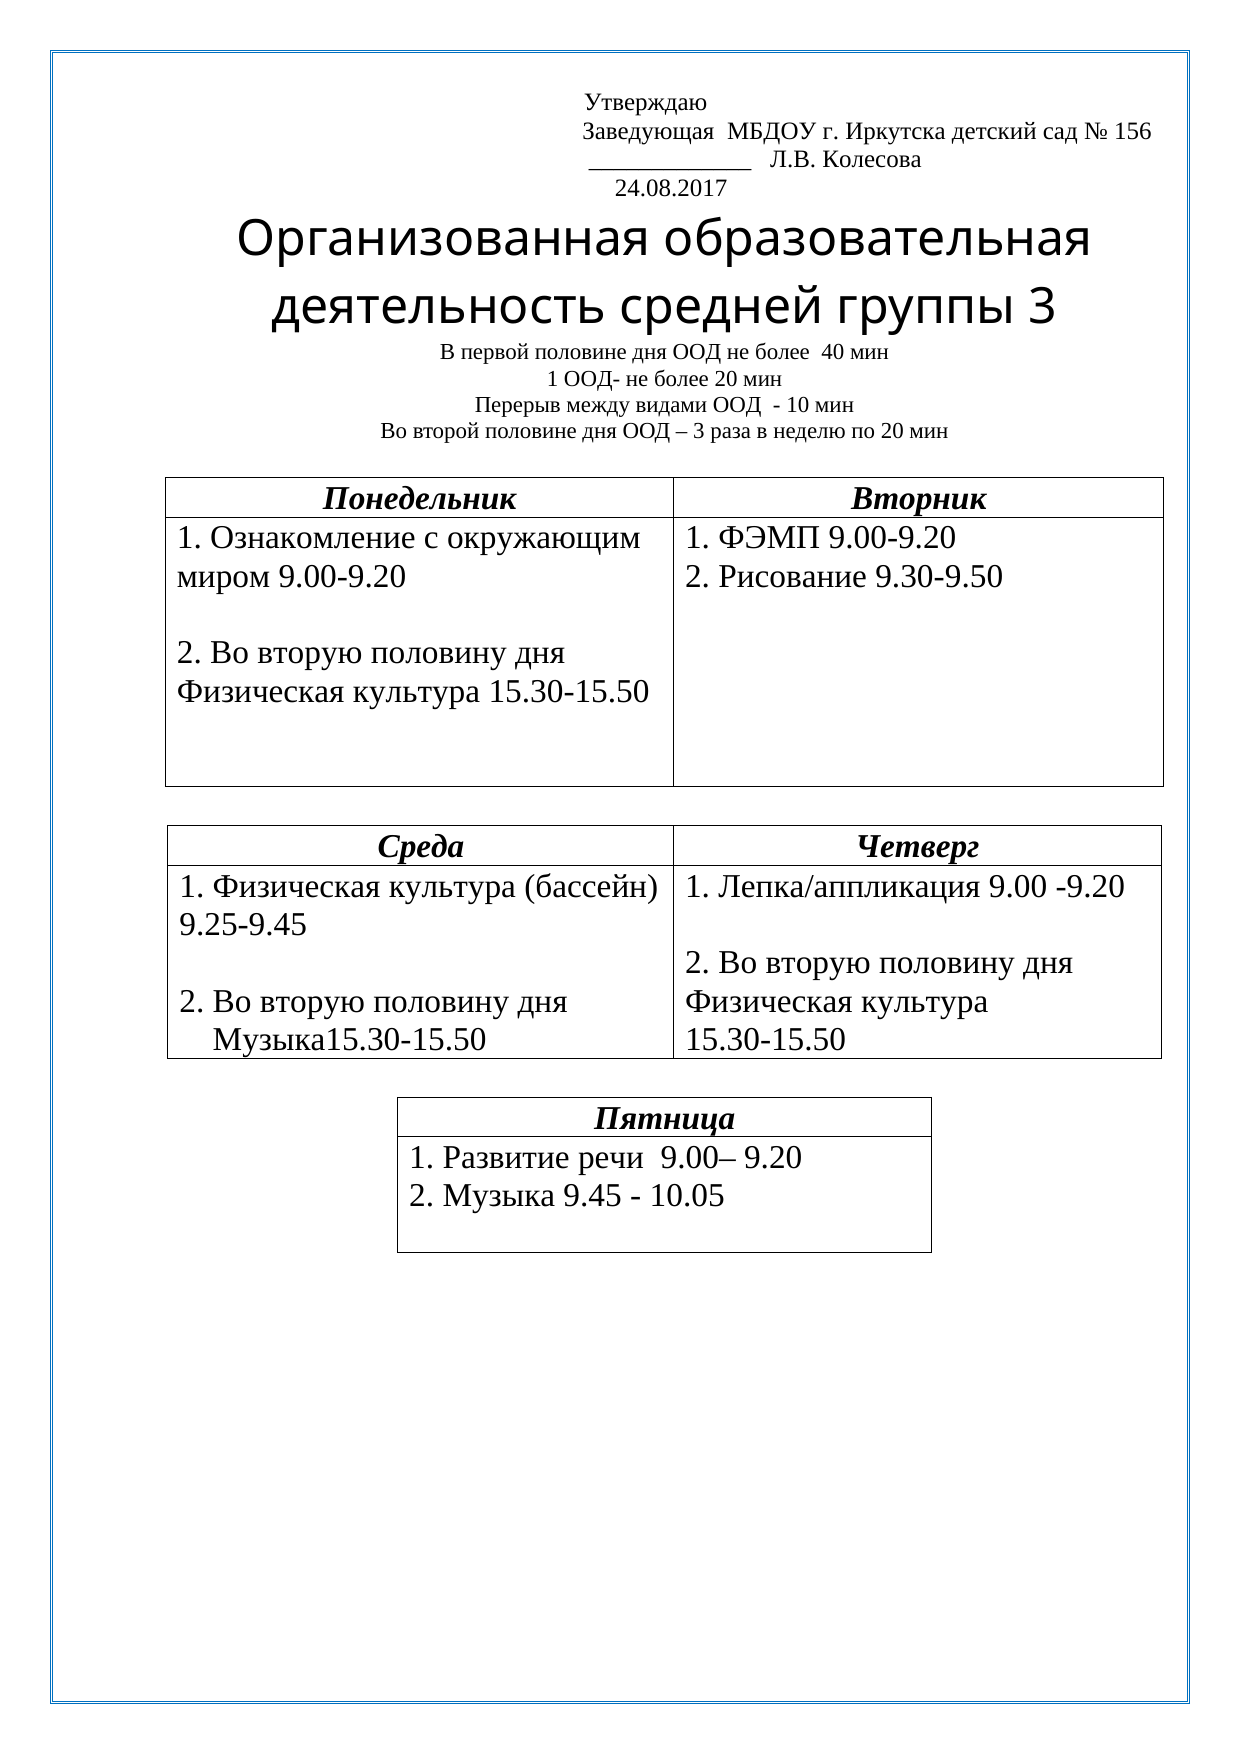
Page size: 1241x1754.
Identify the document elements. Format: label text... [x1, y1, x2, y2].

text 24.08.2017 [177, 173, 1152, 202]
table_cell 1. Лепка/аппликация 9.00 -9.20 2. Во вторую половину дня Физическая культура 15.30-15.50 [674, 866, 1161, 1057]
table_header Понедельник [166, 478, 673, 517]
table_header Пятница [398, 1098, 931, 1136]
text Заведующая МБДОУ г. Иркутска детский сад № 156 [177, 116, 1152, 144]
table_header Четверг [674, 826, 1161, 865]
table_cell 1. ФЭМП 9.00-9.20 2. Рисование 9.30-9.50 [674, 518, 1163, 786]
table_header Вторник [674, 478, 1163, 517]
text Утверждаю [472, 87, 1152, 116]
text В первой половине дня ООД не более 40 мин [177, 338, 1152, 365]
text 1 ООД- не более 20 мин [177, 365, 1152, 391]
table_cell 1. Физическая культура (бассейн) 9.25-9.45 2. Во вторую половину дня Музыка15.30-15.50 [168, 866, 673, 1057]
table_cell 1. Развитие речи 9.00– 9.20 2. Музыка 9.45 - 10.05 [398, 1137, 931, 1252]
text _____________ Л.В. Колесова [177, 144, 1152, 173]
table_header Среда [168, 826, 673, 865]
text Во второй половине дня ООД – 3 раза в неделю по 20 мин [177, 417, 1152, 444]
text Перерыв между видами ООД - 10 мин [177, 391, 1152, 417]
table_cell 1. Ознакомление с окружающим миром 9.00-9.20 2. Во вторую половину дня Физическая культура 15.30-15.50 [166, 518, 673, 786]
text Организованная образовательная деятельность средней группы 3 [177, 202, 1152, 338]
